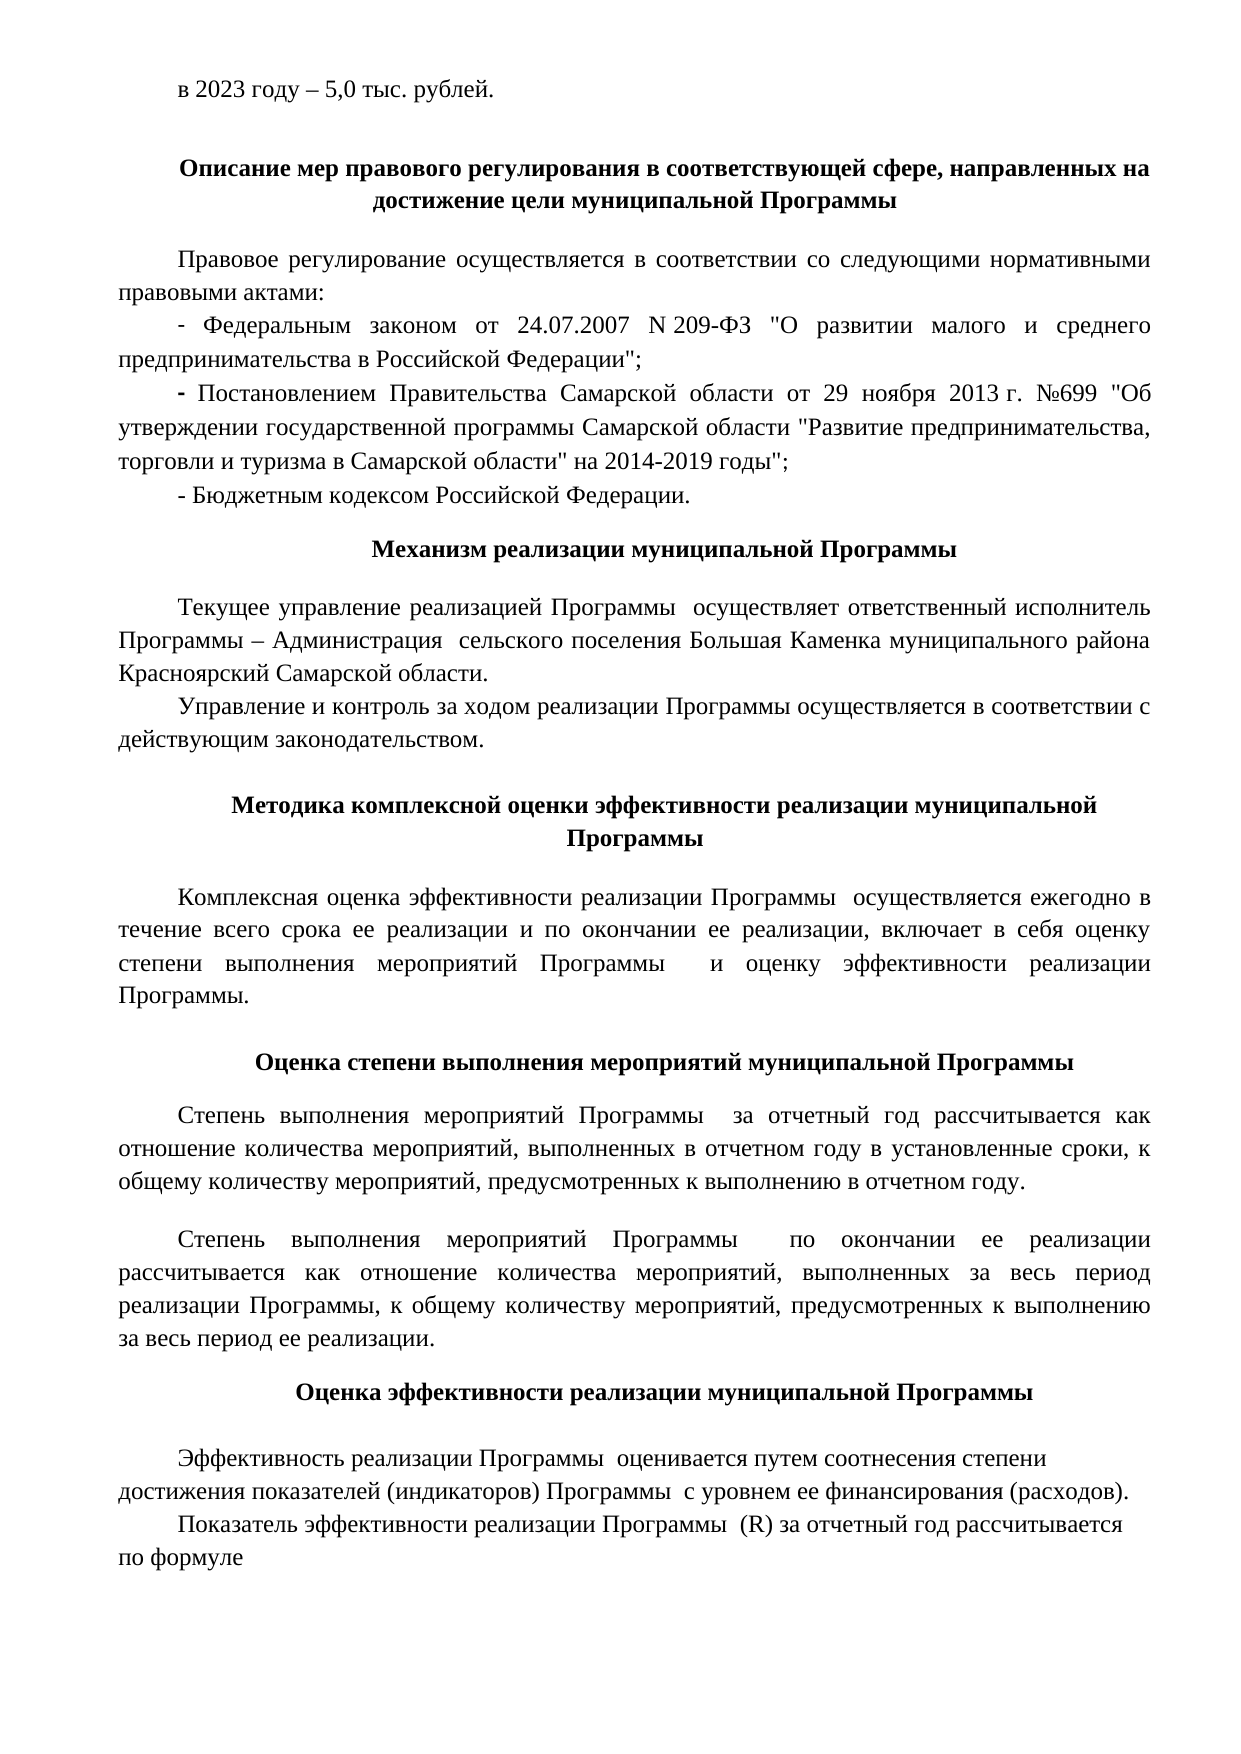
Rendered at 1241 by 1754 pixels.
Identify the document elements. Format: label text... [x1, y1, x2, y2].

text Показатель эффективности реализации Программы (R) за отчетный год рассчитывается по формуле [118, 1509, 1152, 1571]
text Правовое регулирование осуществляется в соответствии со следующими нормативными правовыми актами: [118, 244, 1152, 305]
subtitle Методика комплексной оценки эффективности реализации муниципальной Программы [118, 791, 1152, 852]
text - Постановлением Правительства Самарской области от 29 ноября 2013 г. №699 "Об утверждении государственной программы Самарской области "Развитие предпринимательства, торговли и туризма в Самарской области" на 2014-2019 годы"; [118, 377, 1152, 476]
subtitle Оценка эффективности реализации муниципальной Программы [118, 1377, 1152, 1406]
text Комплексная оценка эффективности реализации Программы осуществляется ежегодно в течение всего срока ее реализации и по окончании ее реализации, включает в себя оценку степени выполнения мероприятий Программы и оценку эффективности реализации Программы. [118, 882, 1152, 1009]
subtitle Оценка степени выполнения мероприятий муниципальной Программы [118, 1047, 1152, 1075]
text - Бюджетным кодексом Российской Федерации. [118, 481, 1152, 509]
subtitle Механизм реализации муниципальной Программы [118, 534, 1152, 563]
text Текущее управление реализацией Программы осуществляет ответственный исполнитель Программы – Администрация сельского поселения Большая Каменка муниципального района Красноярский Самарской области. [118, 592, 1152, 687]
subtitle Описание мер правового регулирования в соответствующей сфере, направленных на достижение цели муниципальной Программы [118, 153, 1152, 214]
text Эффективность реализации Программы оценивается путем соотнесения степени достижения показателей (индикаторов) Программы с уровнем ее финансирования (расходов). [118, 1443, 1152, 1505]
text в 2023 году – 5,0 тыс. рублей. [118, 74, 1152, 103]
text Степень выполнения мероприятий Программы за отчетный год рассчитывается как отношение количества мероприятий, выполненных в отчетном году в установленные сроки, к общему количеству мероприятий, предусмотренных к выполнению в отчетном году. [118, 1100, 1152, 1195]
text - Федеральным законом от 24.07.2007 N 209-ФЗ "О развитии малого и среднего предпринимательства в Российской Федерации"; [118, 310, 1152, 373]
text Управление и контроль за ходом реализации Программы осуществляется в соответствии с действующим законодательством. [118, 691, 1152, 753]
text Степень выполнения мероприятий Программы по окончании ее реализации рассчитывается как отношение количества мероприятий, выполненных за весь период реализации Программы, к общему количеству мероприятий, предусмотренных к выполнению за весь период ее реализации. [118, 1224, 1152, 1352]
